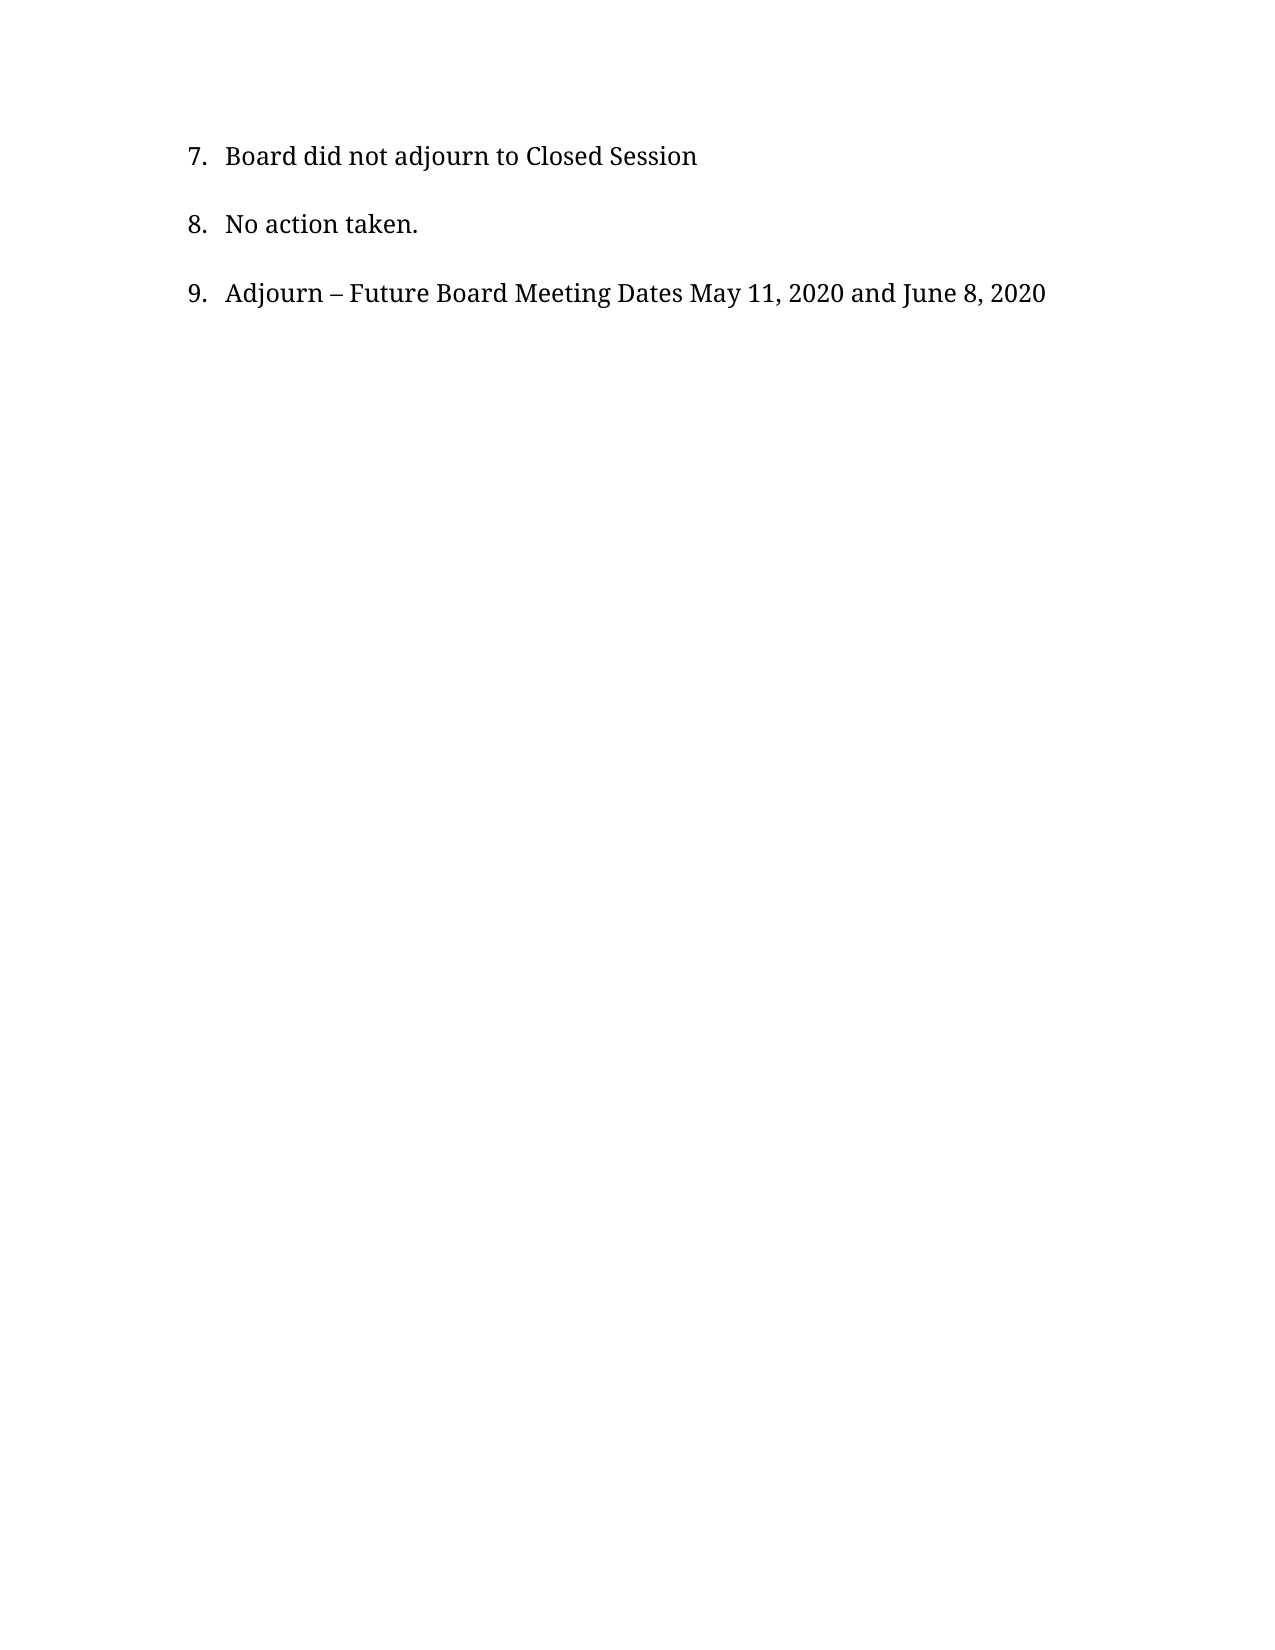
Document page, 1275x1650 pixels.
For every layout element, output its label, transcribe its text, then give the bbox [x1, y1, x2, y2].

list Board did not adjourn to Closed Session [187, 139, 1125, 173]
list No action taken. [187, 207, 1125, 241]
list Adjourn – Future Board Meeting Dates May 11, 2020 and June 8, 2020 [187, 275, 1125, 309]
